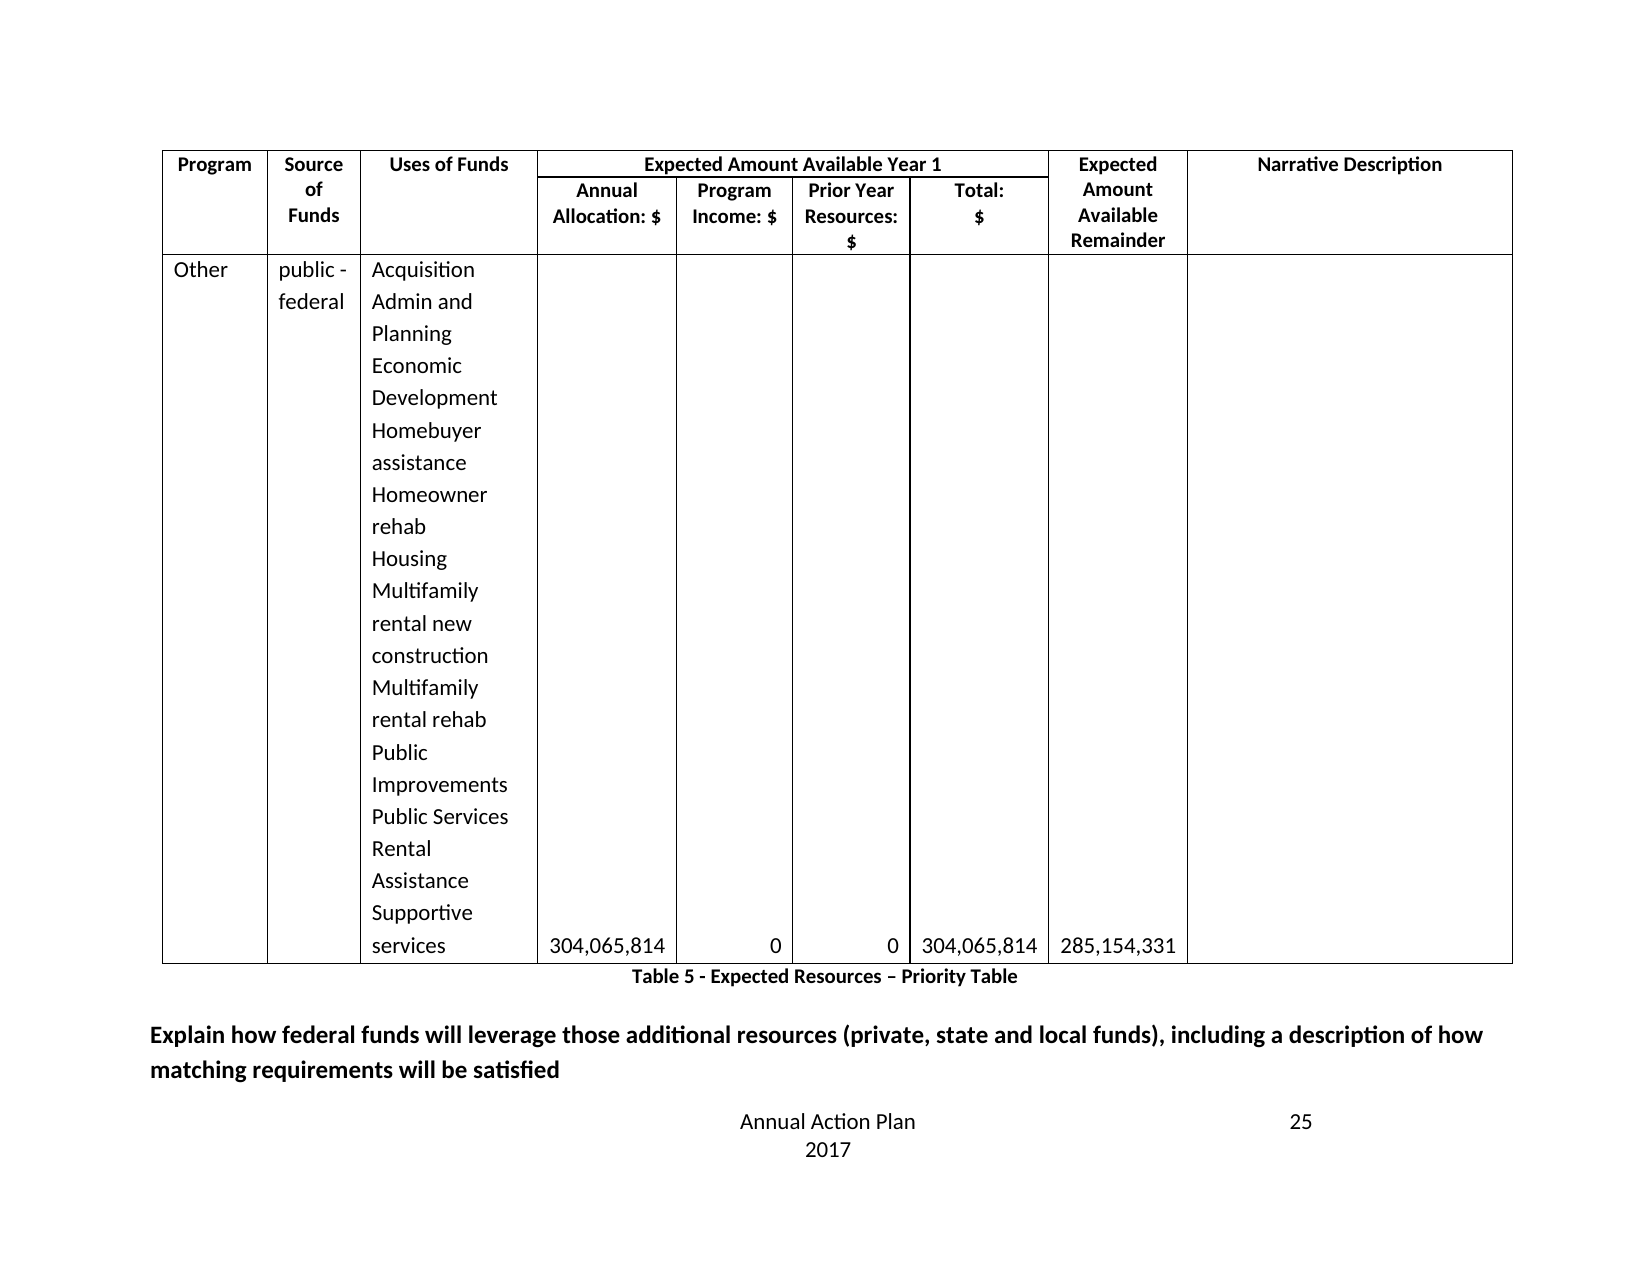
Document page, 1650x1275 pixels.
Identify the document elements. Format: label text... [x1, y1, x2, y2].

table_header Expected Amount Available Year 1 [538, 151, 1048, 176]
text Explain how federal funds will leverage those additional resources (private, state and local funds), including a description of how matching requirements will be satisfied [150, 1019, 1500, 1085]
table_cell Annual Allocation: $ [538, 178, 676, 254]
table_cell Prior Year Resources: $ [793, 178, 909, 254]
table_header Uses of Funds [361, 151, 537, 254]
table_cell Total: $ [911, 178, 1048, 254]
table_cell 0 [793, 255, 909, 963]
table_header Narrative Description [1188, 151, 1512, 254]
table_cell 304,065,814 [911, 255, 1048, 963]
table_cell Program Income: $ [677, 178, 792, 254]
table_header Expected Amount Available Remainder of ConPlan $ [1049, 151, 1187, 254]
table_cell 304,065,814 [538, 255, 676, 963]
table_cell Acquisition Admin and Planning Economic Development Homebuyer assistance Homeowner rehab Housing Multifamily rental new construction Multifamily rental rehab Public Improvements Public Services Rental Assistance Supportive services [361, 255, 537, 963]
table_cell public - federal [268, 255, 360, 963]
table_cell 0 [677, 255, 792, 963]
table_header Program [163, 151, 267, 254]
table_header Source of Funds [268, 151, 360, 254]
table_cell 285,154,331 [1049, 255, 1187, 963]
table_cell [1188, 255, 1512, 963]
table_cell Other [163, 255, 267, 963]
